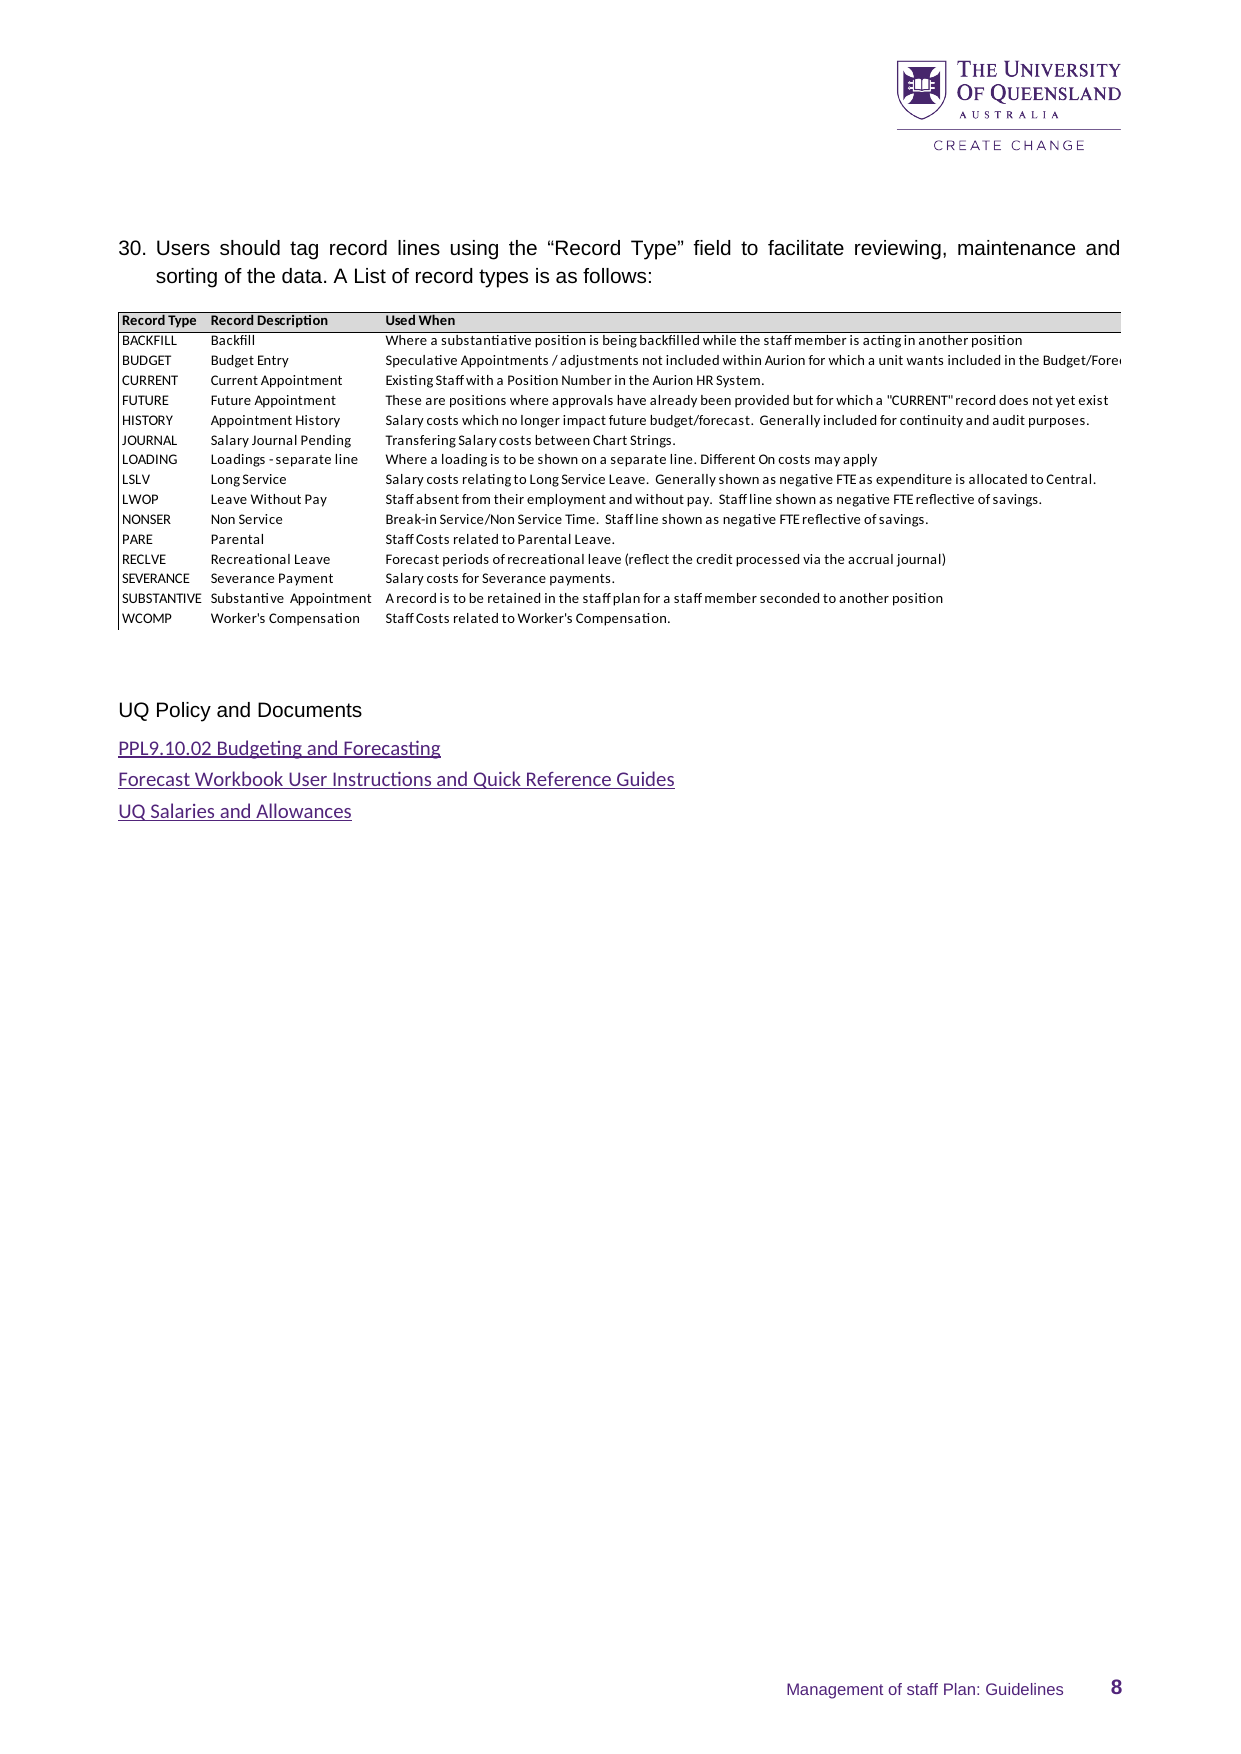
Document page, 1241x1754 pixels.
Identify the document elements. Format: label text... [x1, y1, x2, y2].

text Forecast Workbook User Instructions and Quick Reference Guides [118, 766, 1122, 792]
list Users should tag record lines using the “Record Type” field to facilitate reviewing, maintenance and sorting of the data. A List of record types is as follows: [118, 236, 1122, 288]
text PPL9.10.02 Budgeting and Forecasting [118, 735, 1122, 760]
text UQ Policy and Documents [118, 695, 1122, 722]
text UQ Salaries and Allowances [118, 798, 1122, 823]
picture [895, 59, 1123, 153]
